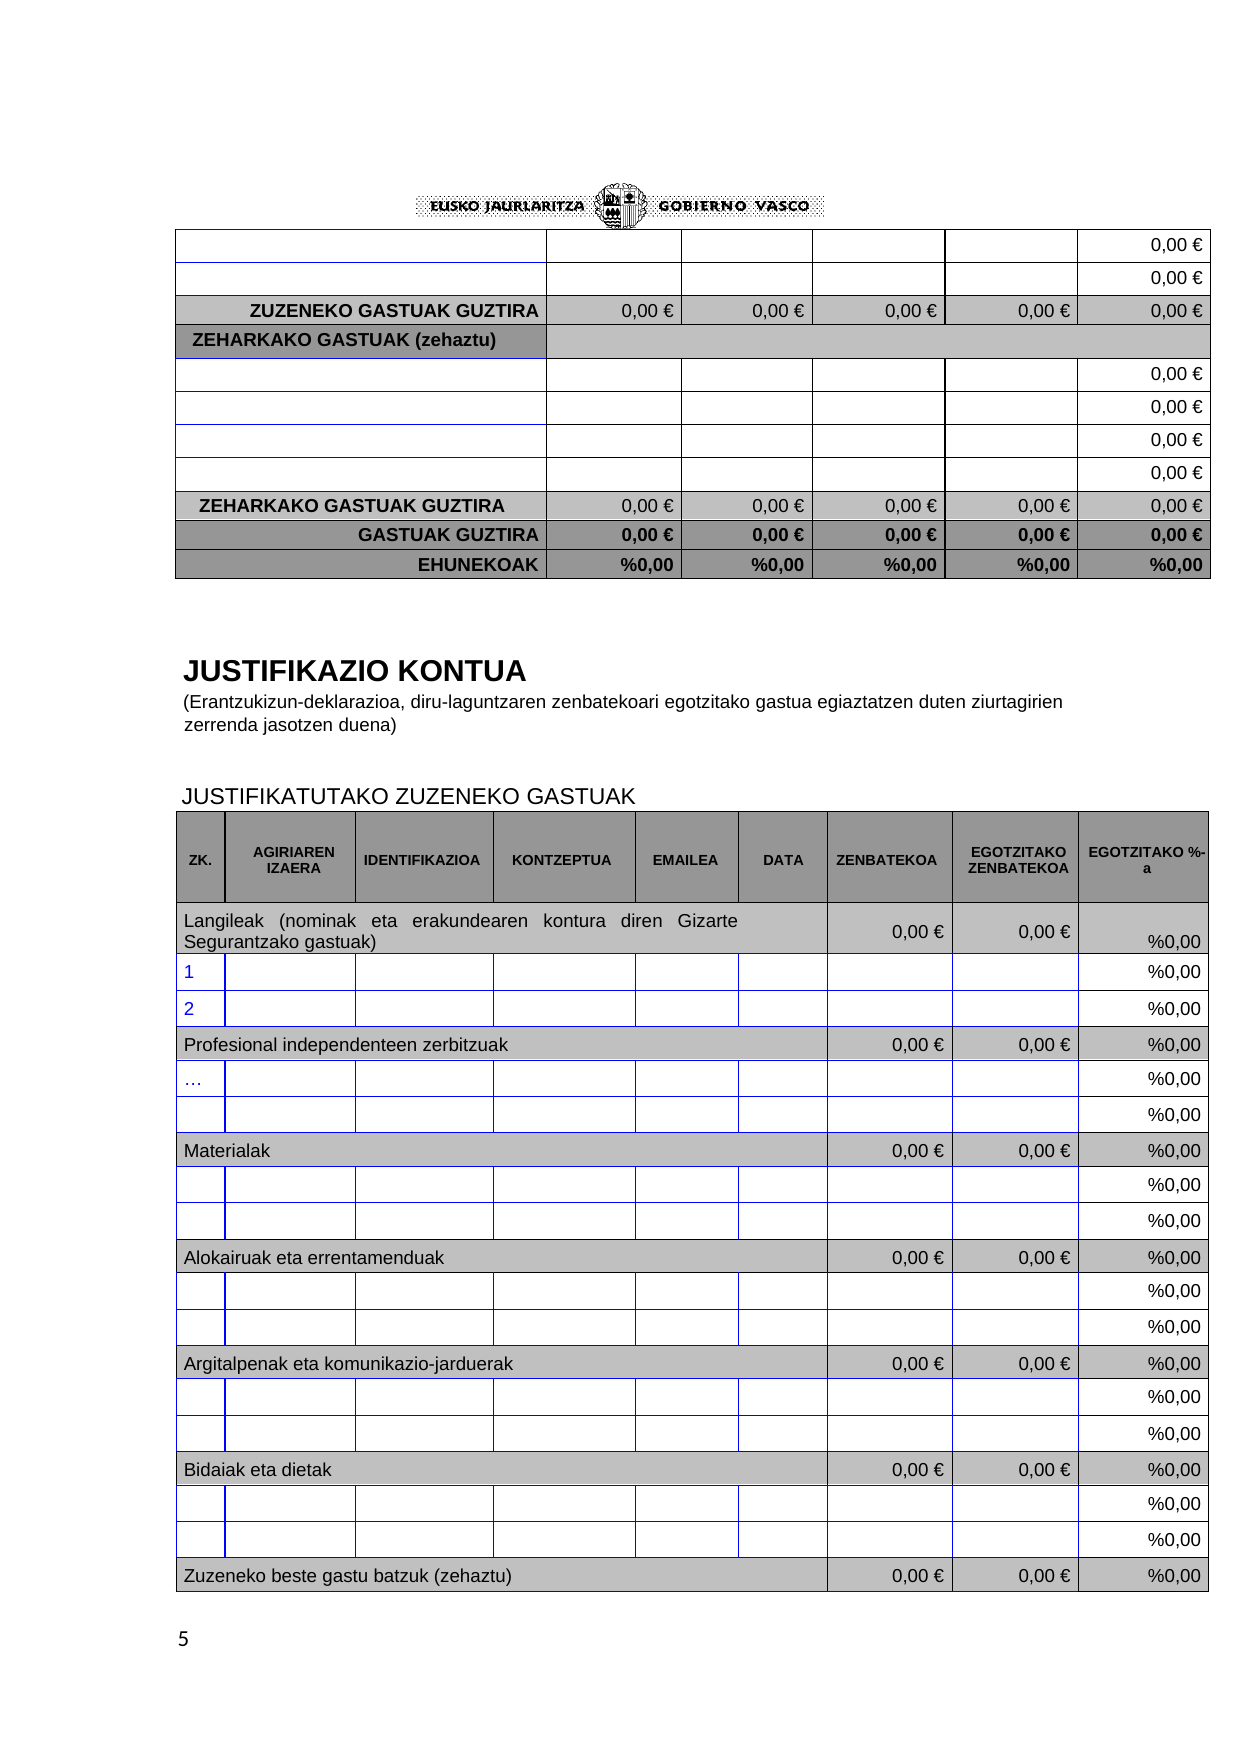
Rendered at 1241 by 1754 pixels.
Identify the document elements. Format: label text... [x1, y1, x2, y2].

table_header EGOTZITAKO %-a [1079, 812, 1208, 902]
table_cell [494, 991, 635, 1026]
table_cell [547, 230, 681, 262]
table_cell [547, 425, 681, 457]
table_cell [356, 1273, 493, 1308]
table_cell [226, 1097, 355, 1132]
table_cell Profesional independenteen zerbitzuak [177, 1027, 739, 1059]
table_cell [547, 392, 681, 424]
table_cell 0,00 € [547, 521, 681, 549]
table_cell %0,00 [1079, 1027, 1208, 1059]
table_cell [828, 1167, 952, 1202]
table_cell [682, 425, 812, 457]
table_cell [226, 1416, 355, 1451]
table_cell 0,00 € [953, 1240, 1078, 1272]
table_cell %0,00 [946, 550, 1077, 578]
table_cell [828, 1522, 952, 1557]
table_cell [739, 1133, 827, 1166]
table_cell %0,00 [1079, 1203, 1208, 1238]
table_cell %0,00 [682, 550, 812, 578]
table_cell [356, 954, 493, 990]
table_cell [953, 1061, 1078, 1096]
table_cell %0,00 [1079, 1273, 1208, 1308]
table_cell [953, 1273, 1078, 1308]
table_cell [547, 325, 812, 358]
table_cell [356, 1379, 493, 1415]
table_cell %0,00 [1079, 1097, 1208, 1132]
table_header AGIRIAREN IZAERA [226, 812, 355, 902]
table_cell 0,00 € [946, 296, 1077, 324]
table_cell [494, 1203, 635, 1238]
table_cell 0,00 € [1078, 521, 1210, 549]
table_cell [739, 1558, 827, 1591]
table_cell [226, 1486, 355, 1521]
table_cell [953, 1203, 1078, 1238]
picture [416, 183, 825, 229]
table_cell 0,00 € [953, 1346, 1078, 1378]
table_cell [945, 325, 1078, 358]
table_cell [177, 1273, 224, 1308]
table_cell [828, 1097, 952, 1132]
text JUSTIFIKATUTAKO ZUZENEKO GASTUAK [181, 783, 1063, 809]
table_cell [177, 1522, 224, 1557]
table_cell %0,00 [1079, 1558, 1208, 1591]
table_cell [356, 1097, 493, 1132]
table_cell [953, 1310, 1078, 1345]
table_cell 0,00 € [828, 1133, 952, 1166]
table_cell [828, 954, 952, 990]
table_cell Argitalpenak eta komunikazio-jarduerak [177, 1346, 739, 1378]
table_cell %0,00 [1079, 991, 1208, 1026]
table_cell [739, 1240, 827, 1272]
table_cell 0,00 € [828, 1346, 952, 1378]
table_cell %0,00 [1079, 1452, 1208, 1484]
table_header KONTZEPTUA [494, 812, 635, 902]
table_cell 0,00 € [828, 1558, 952, 1591]
table_cell [494, 1097, 635, 1132]
table_cell [494, 1416, 635, 1451]
table_cell [739, 1452, 827, 1484]
table_cell 0,00 € [828, 903, 952, 953]
table_header ZK. [177, 812, 224, 902]
table_cell [176, 458, 546, 491]
text (Erantzukizun-deklarazioa, diru-laguntzaren zenbatekoari egotzitako gastua egiaztatzen duten ziurtagirien zerrenda jasotzen duena) [183, 691, 1063, 735]
table_cell [494, 1486, 635, 1521]
table_cell Materialak [177, 1133, 739, 1166]
table_cell [946, 458, 1077, 491]
table_cell [946, 392, 1077, 424]
table_cell [636, 1486, 738, 1521]
table_cell [946, 359, 1077, 391]
table_cell [494, 1522, 635, 1557]
table_cell 0,00 € [547, 296, 681, 324]
table_cell [682, 263, 812, 295]
table_cell 0,00 € [1078, 392, 1210, 424]
table_cell [682, 458, 812, 491]
table_cell [953, 1416, 1078, 1451]
table_cell [739, 1027, 827, 1059]
table_cell … [177, 1061, 224, 1096]
table_cell [356, 1522, 493, 1557]
table_cell [494, 1061, 635, 1096]
table_cell [739, 1273, 827, 1308]
table_cell [828, 991, 952, 1026]
table_cell [739, 1346, 827, 1378]
table_cell [1078, 325, 1210, 358]
table_cell [547, 263, 681, 295]
table_cell 0,00 € [828, 1027, 952, 1059]
table_cell [739, 954, 827, 990]
table_cell [953, 1486, 1078, 1521]
table_cell [636, 1167, 738, 1202]
table_cell %0,00 [1079, 1240, 1208, 1272]
table_cell Langileak (nominak eta erakundearen kontura diren Gizarte Segurantzako gastuak) [177, 903, 739, 953]
table_cell %0,00 [1079, 1416, 1208, 1451]
table_cell 0,00 € [1078, 230, 1210, 262]
table_cell 0,00 € [813, 521, 944, 549]
table_cell [682, 359, 812, 391]
table_cell [177, 1167, 224, 1202]
table_cell EHUNEKOAK [176, 550, 546, 578]
table_cell 0,00 € [953, 903, 1078, 953]
table_cell ZEHARKAKO GASTUAK (zehaztu) [176, 325, 546, 358]
table_cell [226, 1310, 355, 1345]
table_cell [739, 1379, 827, 1415]
table_cell [226, 1061, 355, 1096]
table_cell 0,00 € [953, 1027, 1078, 1059]
table_cell [739, 1203, 827, 1238]
table_cell [176, 425, 546, 457]
table_cell [813, 230, 944, 262]
table_cell [176, 263, 546, 295]
table_cell 0,00 € [1078, 359, 1210, 391]
table_header ZENBATEKOA [828, 812, 952, 902]
table_cell %0,00 [1079, 1310, 1208, 1345]
table_cell [636, 1203, 738, 1238]
table_cell ZUZENEKO GASTUAK GUZTIRA [176, 296, 546, 324]
table_cell [636, 1310, 738, 1345]
table_cell %0,00 [1079, 954, 1208, 990]
table_cell %0,00 [1079, 1061, 1208, 1096]
table_cell 0,00 € [813, 492, 944, 519]
table_cell ZEHARKAKO GASTUAK GUZTIRA [176, 492, 546, 519]
table_cell 0,00 € [1078, 296, 1210, 324]
table_cell [356, 1203, 493, 1238]
table_cell 0,00 € [1078, 492, 1210, 519]
table_cell 0,00 € [953, 1452, 1078, 1484]
table_cell [636, 1416, 738, 1451]
table_cell [739, 903, 827, 953]
table_cell [494, 1167, 635, 1202]
table_cell [946, 425, 1077, 457]
table_cell [494, 1379, 635, 1415]
table_cell [176, 392, 546, 424]
table_header EGOTZITAKO ZENBATEKOA [953, 812, 1078, 902]
table_cell [226, 1379, 355, 1415]
table_header DATA [739, 812, 827, 902]
table_header IDENTIFIKAZIOA [356, 812, 493, 902]
table_cell [636, 1097, 738, 1132]
table_cell [177, 1203, 224, 1238]
table_cell [356, 1167, 493, 1202]
table_cell [813, 425, 944, 457]
table_cell [812, 325, 945, 358]
table_cell [813, 458, 944, 491]
table_cell [356, 1061, 493, 1096]
table_cell [177, 1097, 224, 1132]
table_cell [636, 1061, 738, 1096]
table_cell [682, 392, 812, 424]
table_cell [682, 230, 812, 262]
table_cell [828, 1061, 952, 1096]
table_cell [226, 1522, 355, 1557]
table_cell 0,00 € [547, 492, 681, 519]
table_cell [828, 1379, 952, 1415]
table_cell [226, 1273, 355, 1308]
table_cell [953, 991, 1078, 1026]
table_cell [739, 991, 827, 1026]
table_cell [177, 1379, 224, 1415]
table_cell [176, 230, 546, 262]
table_cell [494, 1273, 635, 1308]
table_cell [356, 1416, 493, 1451]
table_cell %0,00 [1079, 1486, 1208, 1521]
table_cell [226, 1203, 355, 1238]
table_cell [739, 1522, 827, 1557]
table_cell %0,00 [547, 550, 681, 578]
table_cell [828, 1273, 952, 1308]
table_cell %0,00 [1079, 903, 1208, 953]
table_cell [226, 991, 355, 1026]
table_cell [946, 230, 1077, 262]
table_cell 0,00 € [953, 1133, 1078, 1166]
table_cell %0,00 [813, 550, 944, 578]
text JUSTIFIKAZIO KONTUA [183, 653, 1063, 688]
table_cell [636, 954, 738, 990]
table_cell %0,00 [1078, 550, 1210, 578]
table_cell [739, 1061, 827, 1096]
table_cell [636, 1522, 738, 1557]
table_cell %0,00 [1079, 1522, 1208, 1557]
table_cell 0,00 € [946, 521, 1077, 549]
table_cell [828, 1486, 952, 1521]
table_cell [636, 1273, 738, 1308]
table_header EMAILEA [636, 812, 738, 902]
table_cell [636, 991, 738, 1026]
table_cell 2 [177, 991, 224, 1026]
table_cell 0,00 € [813, 296, 944, 324]
table_cell [828, 1203, 952, 1238]
table_cell [739, 1486, 827, 1521]
table_cell Alokairuak eta errentamenduak [177, 1240, 739, 1272]
table_cell [177, 1486, 224, 1521]
table_cell 0,00 € [682, 492, 812, 519]
table_cell 0,00 € [1078, 263, 1210, 295]
table_cell 1 [177, 954, 224, 990]
table_cell 0,00 € [946, 492, 1077, 519]
table_cell 0,00 € [828, 1240, 952, 1272]
table_cell [953, 1167, 1078, 1202]
table_cell [739, 1310, 827, 1345]
table_cell 0,00 € [828, 1452, 952, 1484]
table_cell 0,00 € [953, 1558, 1078, 1591]
table_cell [953, 1522, 1078, 1557]
table_cell [828, 1416, 952, 1451]
table_cell [828, 1310, 952, 1345]
table_cell Zuzeneko beste gastu batzuk (zehaztu) [177, 1558, 739, 1591]
table_cell 0,00 € [1078, 425, 1210, 457]
table_cell [739, 1097, 827, 1132]
table_cell [813, 263, 944, 295]
table_cell [356, 1310, 493, 1345]
table_cell [953, 1379, 1078, 1415]
table_cell GASTUAK GUZTIRA [176, 521, 546, 549]
table_cell %0,00 [1079, 1167, 1208, 1202]
table_cell [356, 991, 493, 1026]
table_cell [356, 1486, 493, 1521]
table_cell [953, 954, 1078, 990]
table_cell [953, 1097, 1078, 1132]
table_cell [946, 263, 1077, 295]
table_cell 0,00 € [682, 521, 812, 549]
table_cell [547, 359, 681, 391]
table_cell [547, 458, 681, 491]
table_cell [739, 1416, 827, 1451]
table_cell [739, 1167, 827, 1202]
table_cell [813, 359, 944, 391]
table_cell [177, 1310, 224, 1345]
table_cell 0,00 € [1078, 458, 1210, 491]
table_cell %0,00 [1079, 1379, 1208, 1415]
table_cell [636, 1379, 738, 1415]
table_cell [494, 954, 635, 990]
table_cell %0,00 [1079, 1133, 1208, 1166]
table_cell [813, 392, 944, 424]
table_cell [176, 359, 546, 391]
table_cell 0,00 € [682, 296, 812, 324]
table_cell [226, 1167, 355, 1202]
table_cell [177, 1416, 224, 1451]
table_cell Bidaiak eta dietak [177, 1452, 739, 1484]
table_cell %0,00 [1079, 1346, 1208, 1378]
table_cell [494, 1310, 635, 1345]
table_cell [226, 954, 355, 990]
